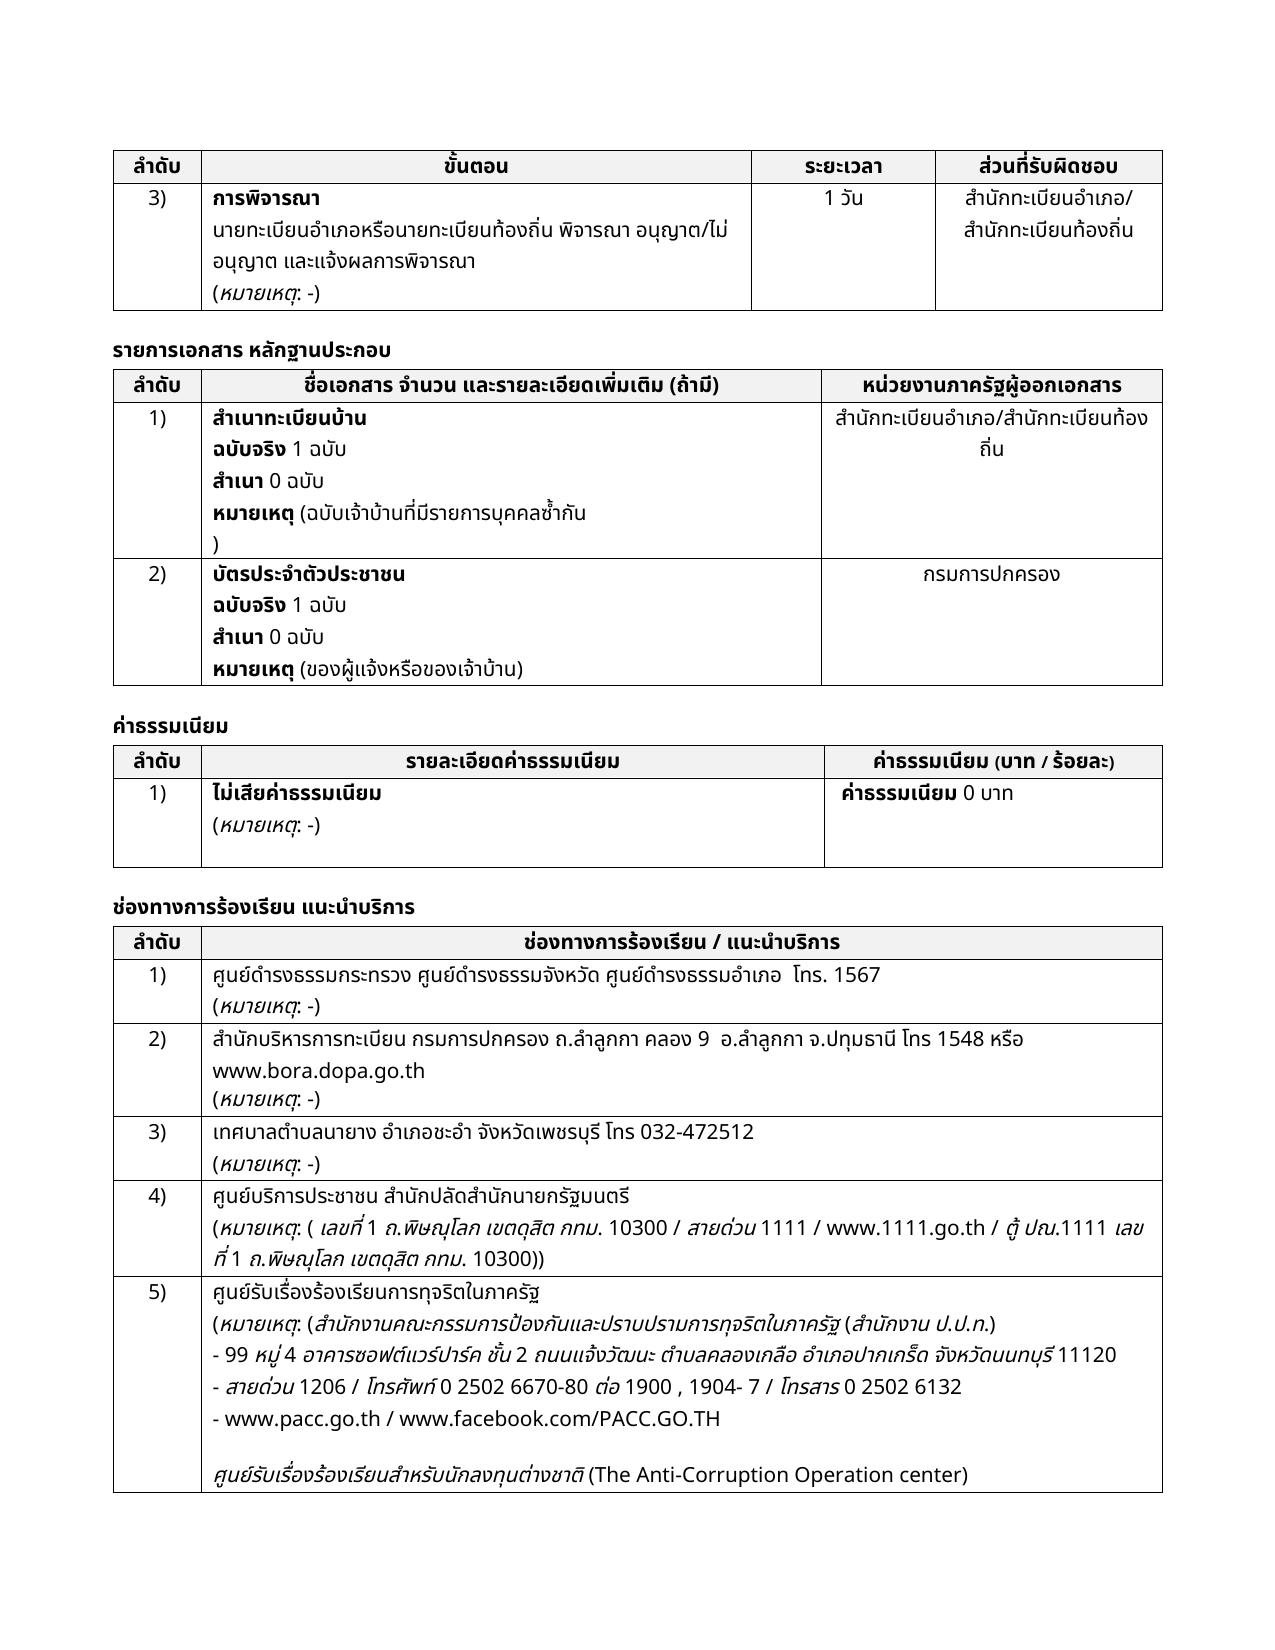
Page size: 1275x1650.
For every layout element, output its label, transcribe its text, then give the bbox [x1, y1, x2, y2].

table_cell สำเนาทะเบียนบ้าน ฉบับจริง 1 ฉบับ สำเนา 0 ฉบับ (ฉบับเจ้าบ้านที่มีรายการบุคคลซ้ำกัน ) [202, 403, 821, 558]
table_cell การพิจารณา นายทะเบียนอำเภอหรือนายทะเบียนท้องถิ่น พิจารณา อนุญาต/ไม่อนุญาต และแจ้งผลการพิจารณา (หมายเหตุ: -) [202, 184, 751, 310]
table_cell 3) [114, 1117, 201, 1180]
table_cell เทศบาลตำบลนายาง อำเภอชะอำ จังหวัดเพชรบุรี โทร 032-472512 (หมายเหตุ: -) [202, 1117, 1162, 1180]
table_cell ไม่เสียค่าธรรมเนียม (หมายเหตุ: -) [202, 779, 824, 867]
table_header ลำดับ [114, 151, 201, 182]
table_cell 1) [114, 779, 201, 867]
table_cell สำนักทะเบียนอำเภอ/สำนักทะเบียนท้องถิ่น [822, 403, 1162, 558]
table_cell 3) [114, 184, 201, 310]
table_header หน่วยงานภาครัฐผู้ออกเอกสาร [822, 370, 1162, 402]
table_cell 1 วัน [752, 184, 935, 310]
table_cell 2) [114, 1024, 201, 1116]
table_header ขั้นตอน [202, 151, 751, 182]
table_cell 2) [114, 559, 201, 685]
table_cell สำนักบริหารการทะเบียน กรมการปกครอง ถ.ลำลูกกา คลอง 9 อ.ลำลูกกา จ.ปทุมธานี โทร 1548 หรือ www.bora.dopa.go.th (หมายเหตุ: -) [202, 1024, 1162, 1116]
table_cell ค่าธรรมเนียม 0 บาท [825, 779, 1162, 867]
table_header ลำดับ [114, 746, 201, 777]
table_cell 1) [114, 960, 201, 1023]
table_header รายละเอียดค่าธรรมเนียม [202, 746, 824, 777]
table_header ลำดับ [114, 927, 201, 959]
table_cell กรมการปกครอง [822, 559, 1162, 685]
table_cell 4) [114, 1181, 201, 1276]
table_cell 1) [114, 403, 201, 558]
table_header ชื่อเอกสาร จำนวน และรายละเอียดเพิ่มเติม (ถ้ามี) [202, 370, 821, 402]
table_header ช่องทางการร้องเรียน / แนะนำบริการ [202, 927, 1162, 959]
text ค่าธรรมเนียม [112, 711, 1162, 742]
text ช่องทางการร้องเรียน แนะนำบริการ [112, 892, 1162, 923]
table_header ส่วนที่รับผิดชอบ [936, 151, 1162, 182]
table_cell 5) [114, 1277, 201, 1492]
table_header ระยะเวลา [752, 151, 935, 182]
text รายการเอกสาร หลักฐานประกอบ [112, 335, 1162, 367]
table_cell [202, 1277, 1162, 1492]
table_cell ศูนย์ดำรงธรรมกระทรวง ศูนย์ดำรงธรรมจังหวัด ศูนย์ดำรงธรรมอำเภอ โทร. 1567 (หมายเหตุ: -) [202, 960, 1162, 1023]
table_cell ศูนย์บริการประชาชน สำนักปลัดสำนักนายกรัฐมนตรี (หมายเหตุ: ( เลขที่ 1 ถ.พิษณุโลก เขตดุสิต กทม. 10300 / สายด่วน 1111 / www.1111.go.th / ตู้ ปณ.1111 เลขที่ 1 ถ.พิษณุโลก เขตดุสิต กทม. 10300)) [202, 1181, 1162, 1276]
table_cell สำนักทะเบียนอำเภอ/สำนักทะเบียนท้องถิ่น [936, 184, 1162, 310]
table_header ลำดับ [114, 370, 201, 402]
table_header ค่าธรรมเนียม (บาท / ร้อยละ) [825, 746, 1162, 777]
table_cell บัตรประจำตัวประชาชน ฉบับจริง 1 ฉบับ สำเนา 0 ฉบับ (ของผู้แจ้งหรือของเจ้าบ้าน) [202, 559, 821, 685]
